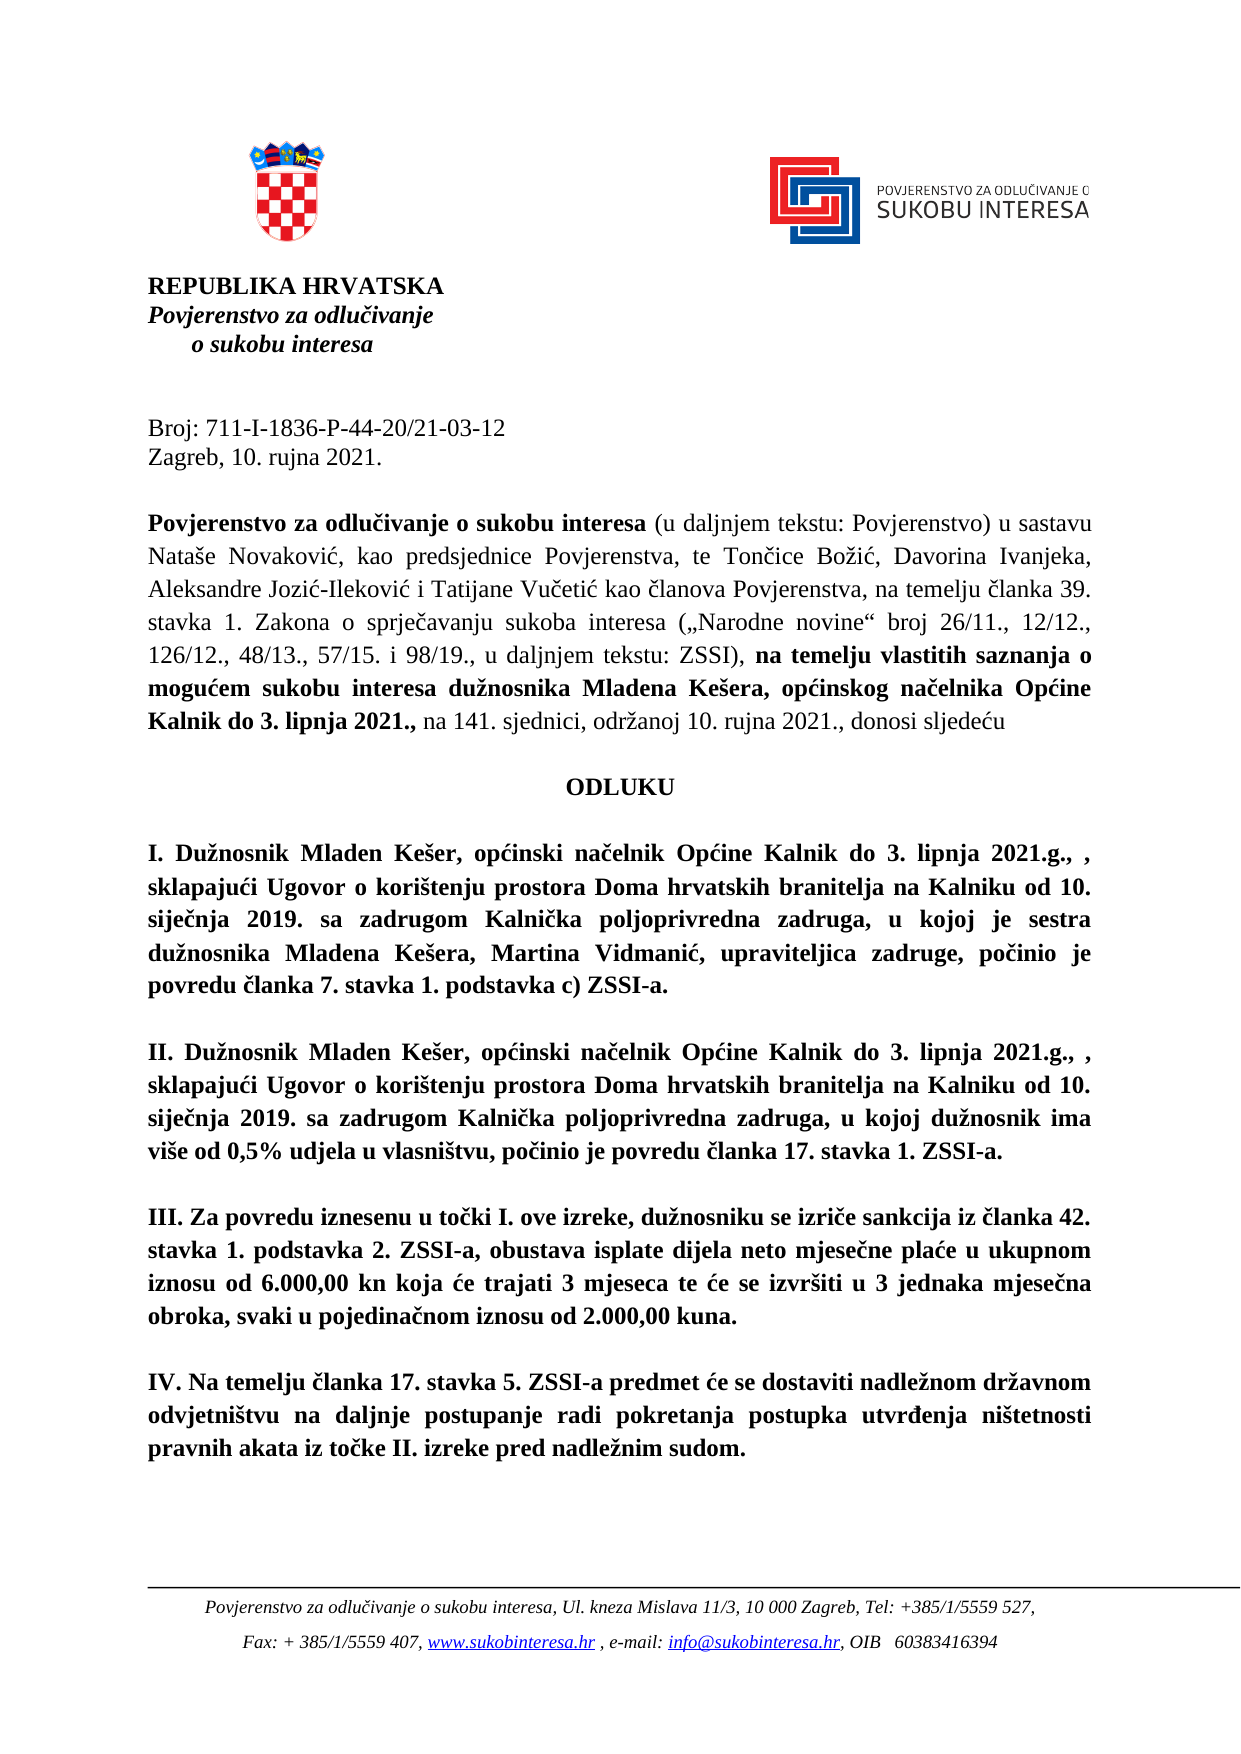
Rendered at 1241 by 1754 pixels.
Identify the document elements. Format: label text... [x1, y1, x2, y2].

text Povjerenstvo za odlučivanje o sukobu interesa (u daljnjem tekstu: Povjerenstvo) u sastavu Nataše Novaković, kao predsjednice Povjerenstva, te Tončice Božić, Davorina Ivanjeka, Aleksandre Jozić-Ileković i Tatijane Vučetić kao članova Povjerenstva, na temelju članka 39. stavka 1. Zakona o sprječavanju sukoba interesa („Narodne novine“ broj 26/11., 12/12., 126/12., 48/13., 57/15. i 98/19., u daljnjem tekstu: ZSSI), na temelju vlastitih saznanja o mogućem sukobu interesa dužnosnika Mladena Kešera, općinskog načelnika Općine Kalnik do 3. lipnja 2021., na 141. sjednici, održanoj 10. rujna 2021., donosi sljedeću [148, 508, 1092, 735]
text I. Dužnosnik Mladen Kešer, općinski načelnik Općine Kalnik do 3. lipnja 2021.g., , sklapajući Ugovor o korištenju prostora Doma hrvatskih branitelja na Kalniku od 10. siječnja 2019. sa zadrugom Kalnička poljoprivredna zadruga, u kojoj je sestra dužnosnika Mladena Kešera, Martina Vidmanić, upraviteljica zadruge, počinio je povredu članka 7. stavka 1. podstavka c) ZSSI-a. [148, 838, 1092, 999]
picture [770, 157, 1089, 244]
text III. Za povredu iznesenu u točki I. ove izreke, dužnosniku se izriče sankcija iz članka 42. stavka 1. podstavka 2. ZSSI-a, obustava isplate dijela neto mjesečne plaće u ukupnom iznosu od 6.000,00 kn koja će trajati 3 mjeseca te će se izvršiti u 3 jednaka mjesečna obroka, svaki u pojedinačnom iznosu od 2.000,00 kuna. [148, 1202, 1092, 1329]
picture [246, 138, 330, 244]
text Zagreb, 10. rujna 2021. [148, 442, 1092, 471]
text IV. Na temelju članka 17. stavka 5. ZSSI-a predmet će se dostaviti nadležnom državnom odvjetništvu na daljnje postupanje radi pokretanja postupka utvrđenja ništetnosti pravnih akata iz točke II. izreke pred nadležnim sudom. [148, 1367, 1092, 1462]
text ODLUKU [148, 772, 1092, 801]
text II. Dužnosnik Mladen Kešer, općinski načelnik Općine Kalnik do 3. lipnja 2021.g., , sklapajući Ugovor o korištenju prostora Doma hrvatskih branitelja na Kalniku od 10. siječnja 2019. sa zadrugom Kalnička poljoprivredna zadruga, u kojoj dužnosnik ima više od 0,5% udjela u vlasništvu, počinio je povredu članka 17. stavka 1. ZSSI-a. [148, 1037, 1092, 1164]
